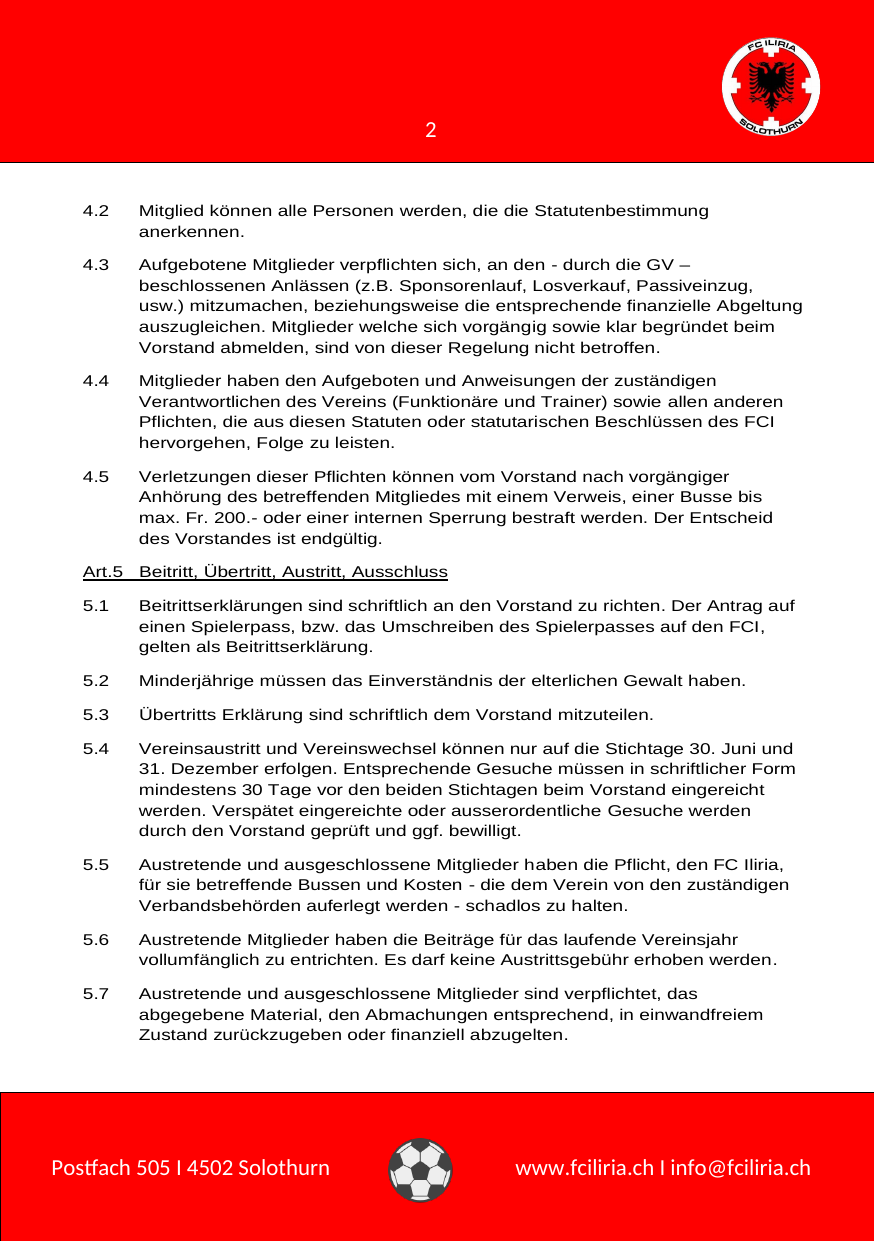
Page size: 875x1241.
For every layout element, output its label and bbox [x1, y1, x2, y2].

picture [379, 1129, 461, 1211]
picture [721, 37, 821, 136]
